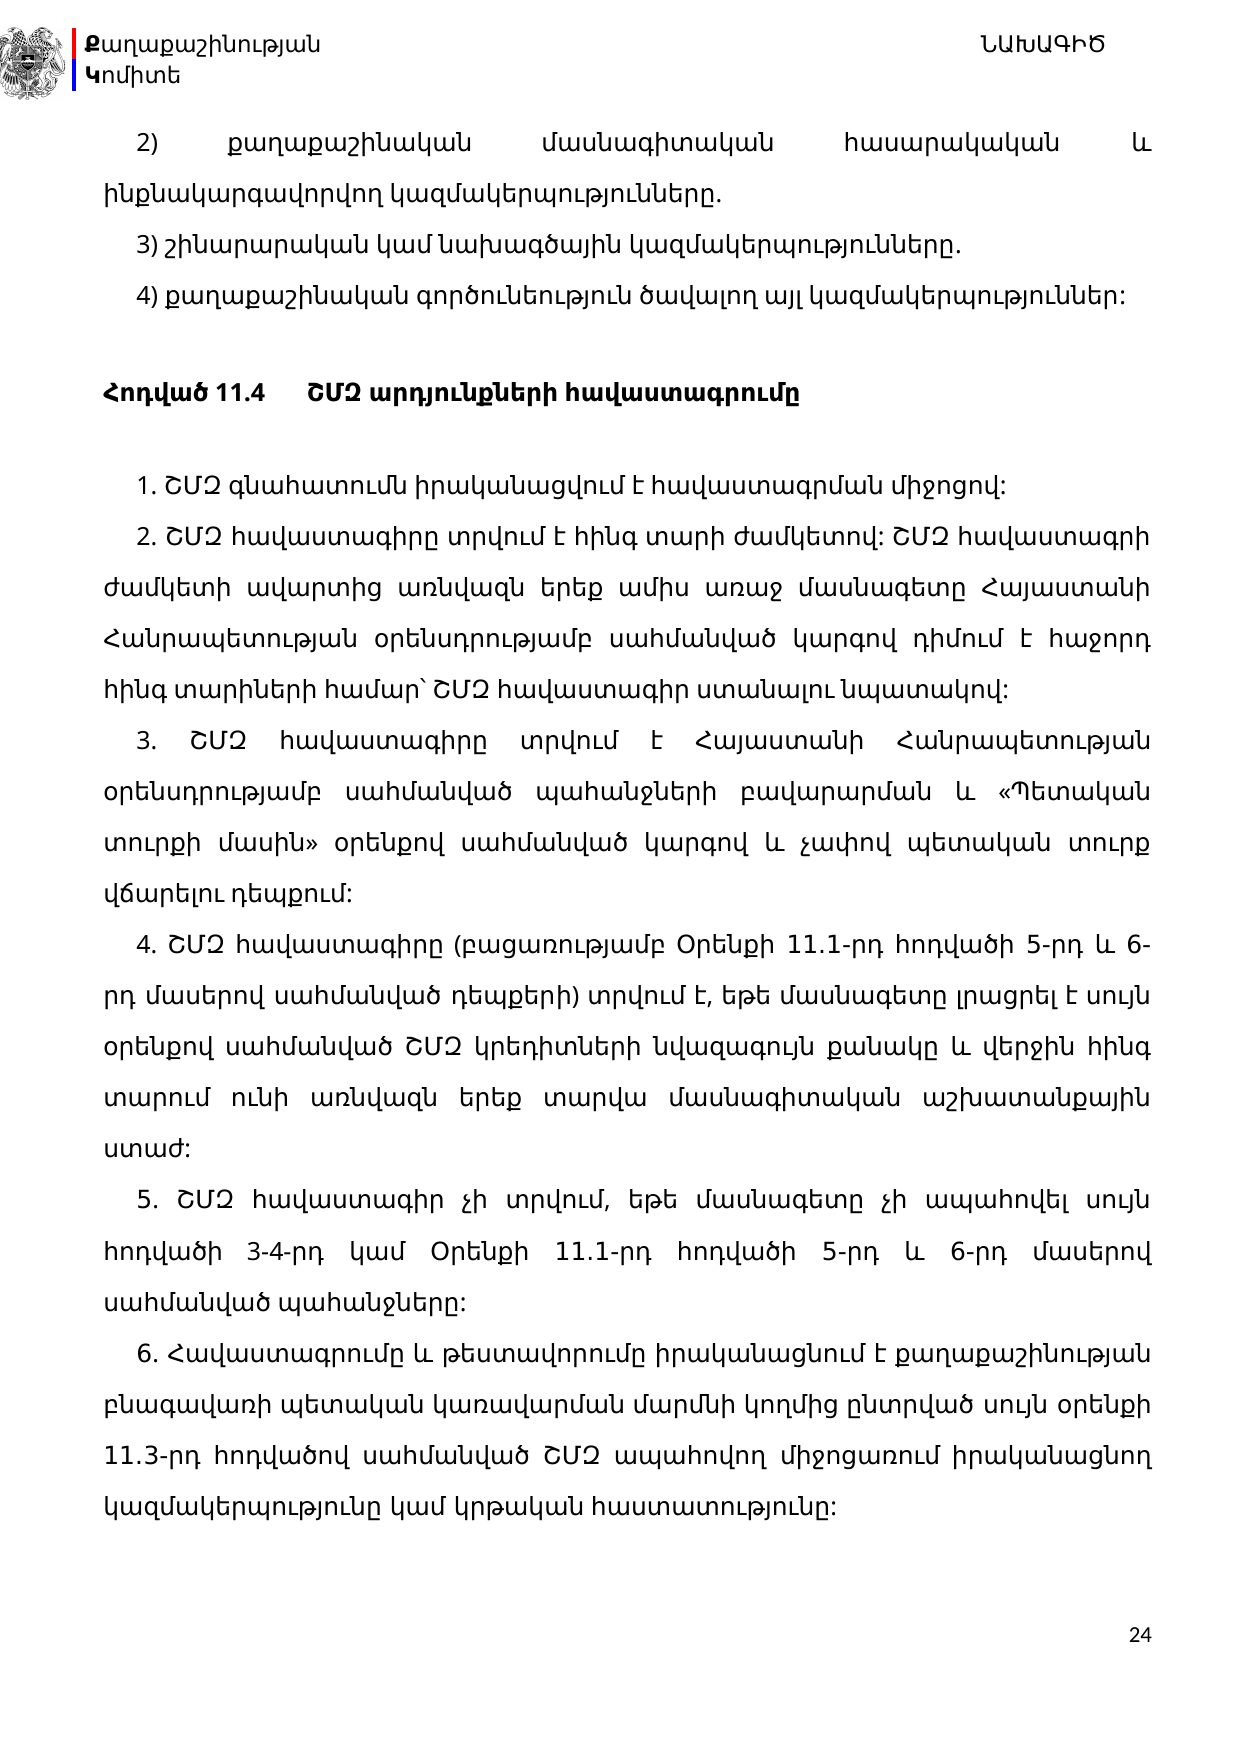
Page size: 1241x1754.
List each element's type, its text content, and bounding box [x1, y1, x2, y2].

text 1. ՇՄԶ գնահատումն իրականացվում է հավաստագրման միջոցով: [103, 467, 1152, 502]
text 4) քաղաքաշինական գործունեություն ծավալող այլ կազմակերպություններ: [103, 278, 1152, 312]
table_header ՇՄԶ արդյունքների հավաստագրումը [274, 375, 1152, 422]
text 5. ՇՄԶ հավաստագիր չի տրվում, եթե մասնագետը չի ապահովել սույն հոդվածի 3-4-րդ կամ Օրենքի 11.1-րդ հոդվածի 5-րդ և 6-րդ մասերով սահմանված պահանջները: [103, 1182, 1152, 1318]
text 6. Հավաստագրումը և թեստավորումը իրականացնում է քաղաքաշինության բնագավառի պետական կառավարման մարմնի կողմից ընտրված սույն օրենքի 11․3-րդ հոդվածով սահմանված ՇՄԶ ապահովող միջոցառում իրականացնող կազմակերպությունը կամ կրթական հաստատությունը: [103, 1335, 1152, 1522]
text 2) քաղաքաշինական մասնագիտական հասարակական և ինքնակարգավորվող կազմակերպությունները. [103, 125, 1152, 210]
text 2. ՇՄԶ հավաստագիրը տրվում է հինգ տարի ժամկետով: ՇՄԶ հավաստագրի ժամկետի ավարտից առնվազն երեք ամիս առաջ մասնագետը Հայաստանի Հանրապետության օրենսդրությամբ սահմանված կարգով դիմում է հաջորդ հինգ տարիների համար՝ ՇՄԶ հավաստագիր ստանալու նպատակով: [103, 518, 1152, 706]
text 4. ՇՄԶ հավաստագիրը (բացառությամբ Օրենքի 11.1-րդ հոդվածի 5-րդ և 6-րդ մասերով սահմանված դեպքերի) տրվում է, եթե մասնագետը լրացրել է սույն օրենքով սահմանված ՇՄԶ կրեդիտների նվազագույն քանակը և վերջին հինգ տարում ունի առնվազն երեք տարվա մասնագիտական աշխատանքային ստաժ: [103, 927, 1152, 1165]
table_header Հոդված 11.4 [103, 375, 274, 422]
text 3. ՇՄԶ հավաստագիրը տրվում է Հայաստանի Հանրապետության օրենսդրությամբ սահմանված պահանջների բավարարման և «Պետական տուրքի մասին» օրենքով սահմանված կարգով և չափով պետական տուրք վճարելու դեպքում: [103, 723, 1152, 910]
picture [0, 26, 66, 100]
text 3) շինարարական կամ նախագծային կազմակերպությունները. [103, 227, 1152, 261]
